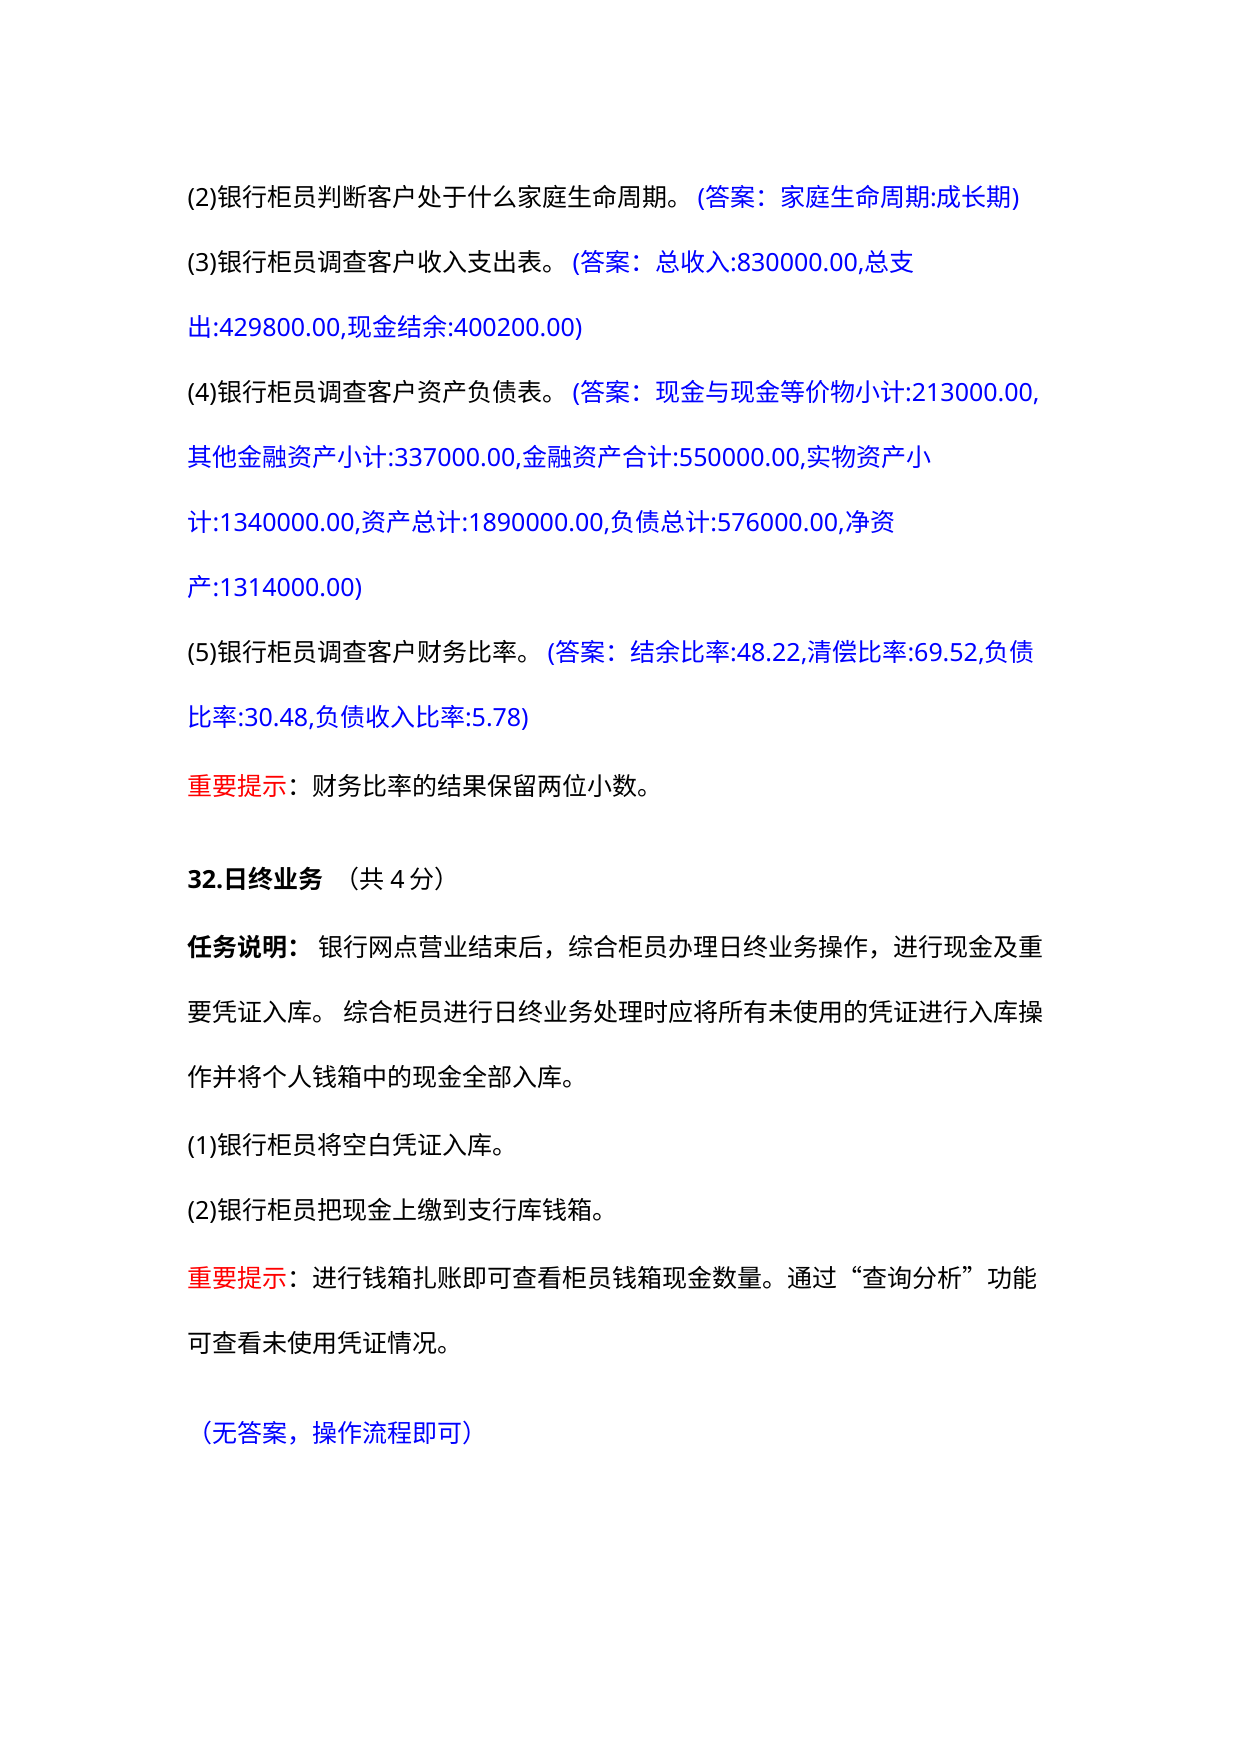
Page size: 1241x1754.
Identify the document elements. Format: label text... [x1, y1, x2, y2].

table_cell 重要提示：财务比率的结果保留两位小数。 [186, 750, 1061, 843]
table_cell 任务说明： 银行网点营业结束后，综合柜员办理日终业务操作，进行现金及重要凭证入库。 综合柜员进行日终业务处理时应将所有未使用的凭证进行入库操作并将个人钱箱中的现金全部入库。 [186, 911, 1061, 1109]
table_cell (1)银行柜员将空白凭证入库。 (2)银行柜员把现金上缴到支行库钱箱。 [186, 1110, 1061, 1243]
table_cell 32.日终业务 （共 4分） [186, 843, 1061, 911]
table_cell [186, 162, 1061, 750]
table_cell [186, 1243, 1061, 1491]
